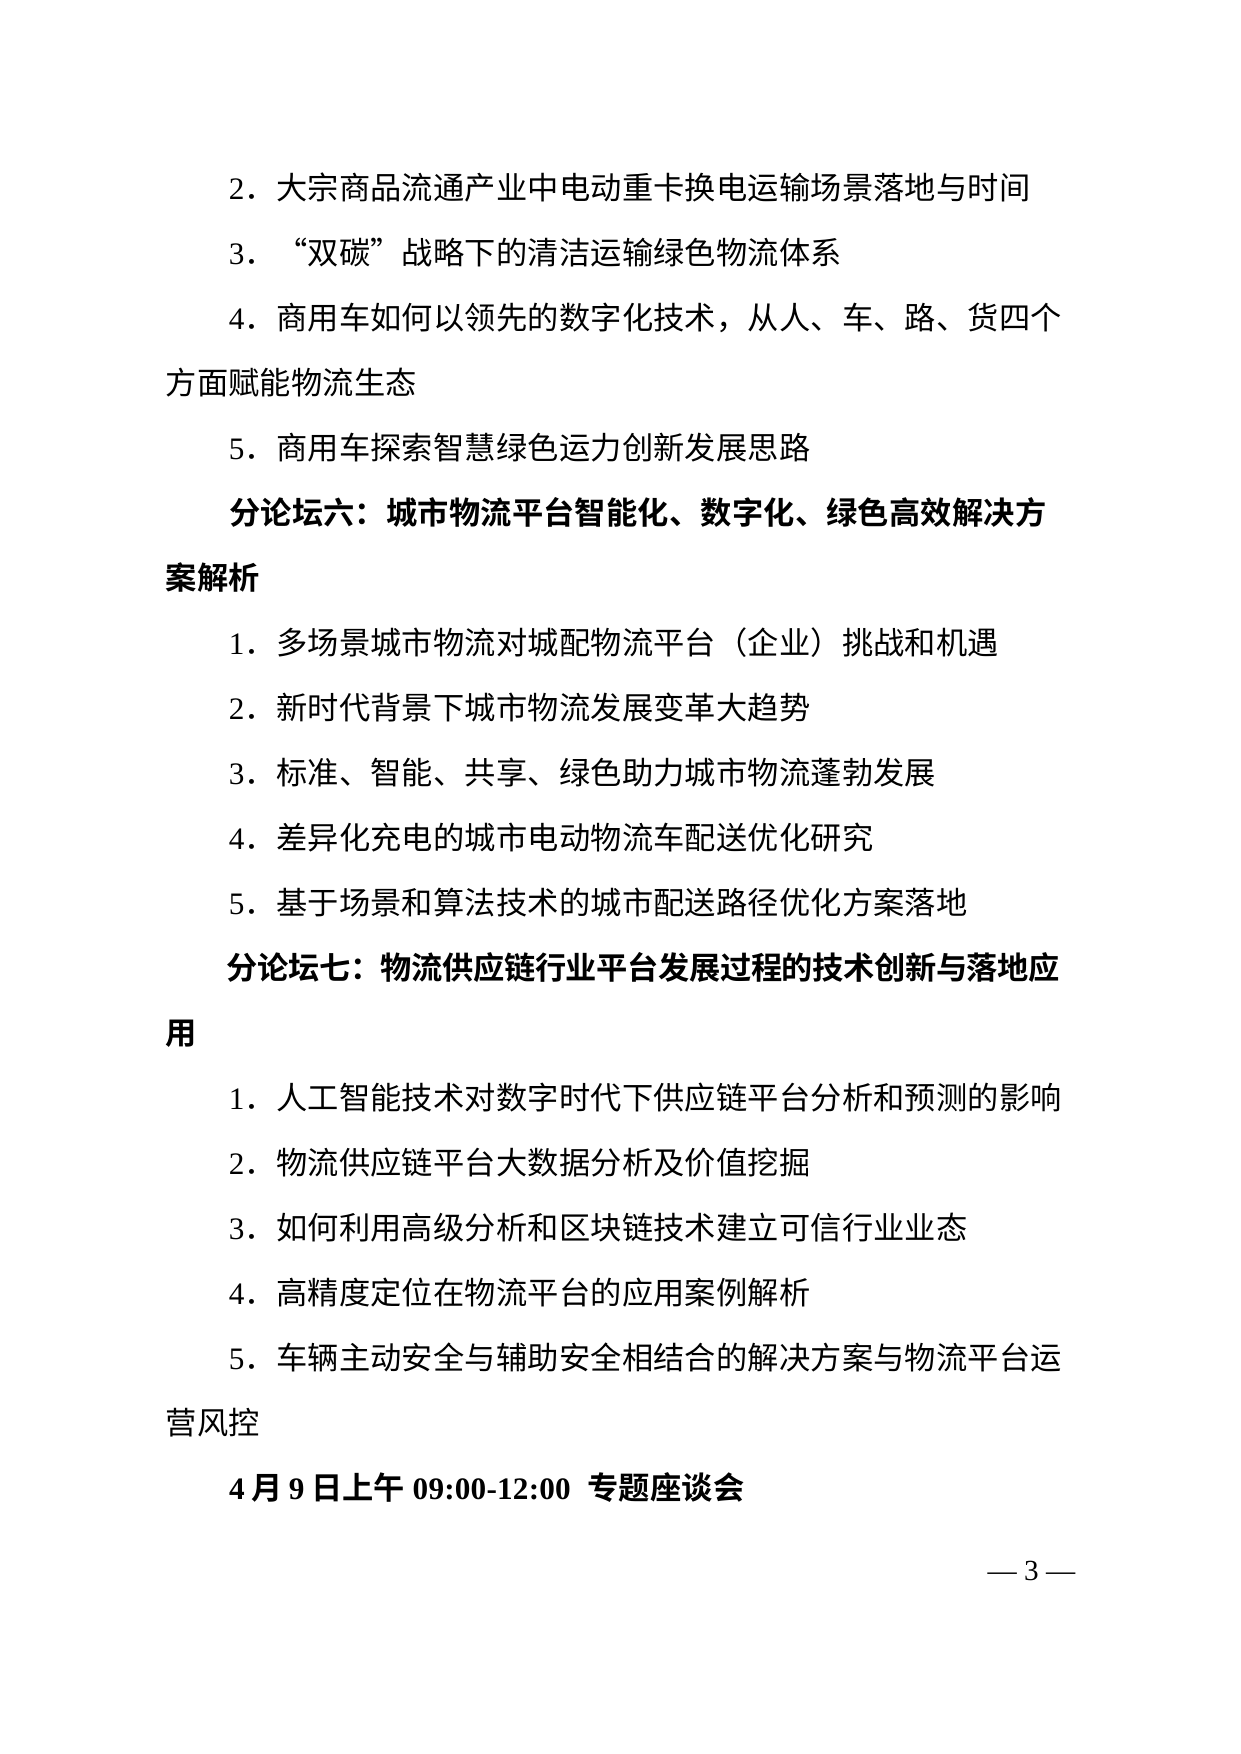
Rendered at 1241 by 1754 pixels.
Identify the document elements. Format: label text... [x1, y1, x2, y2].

text 分论坛七：物流供应链行业平台发展过程的技术创新与落地应用 [165, 933, 1075, 1063]
text 2．大宗商品流通产业中电动重卡换电运输场景落地与时间 [165, 153, 1075, 218]
text 4．商用车如何以领先的数字化技术，从人、车、路、货四个方面赋能物流生态 [165, 283, 1075, 413]
text 5．商用车探索智慧绿色运力创新发展思路 [165, 413, 1075, 478]
text 3．“双碳”战略下的清洁运输绿色物流体系 [165, 218, 1075, 283]
text 1．人工智能技术对数字时代下供应链平台分析和预测的影响 [165, 1063, 1075, 1128]
text 4月9日上午 09:00-12:00 专题座谈会 [165, 1453, 1075, 1518]
text 4．高精度定位在物流平台的应用案例解析 [165, 1258, 1075, 1323]
text 3．如何利用高级分析和区块链技术建立可信行业业态 [165, 1193, 1075, 1258]
text 3．标准、智能、共享、绿色助力城市物流蓬勃发展 [165, 738, 1075, 803]
text 1．多场景城市物流对城配物流平台（企业）挑战和机遇 [165, 608, 1075, 673]
text 5．基于场景和算法技术的城市配送路径优化方案落地 [165, 868, 1075, 933]
text 4．差异化充电的城市电动物流车配送优化研究 [165, 803, 1075, 868]
text 2．物流供应链平台大数据分析及价值挖掘 [165, 1128, 1075, 1193]
text 5．车辆主动安全与辅助安全相结合的解决方案与物流平台运营风控 [165, 1323, 1075, 1453]
text 2．新时代背景下城市物流发展变革大趋势 [165, 673, 1075, 738]
text 分论坛六：城市物流平台智能化、数字化、绿色高效解决方案解析 [165, 478, 1075, 608]
